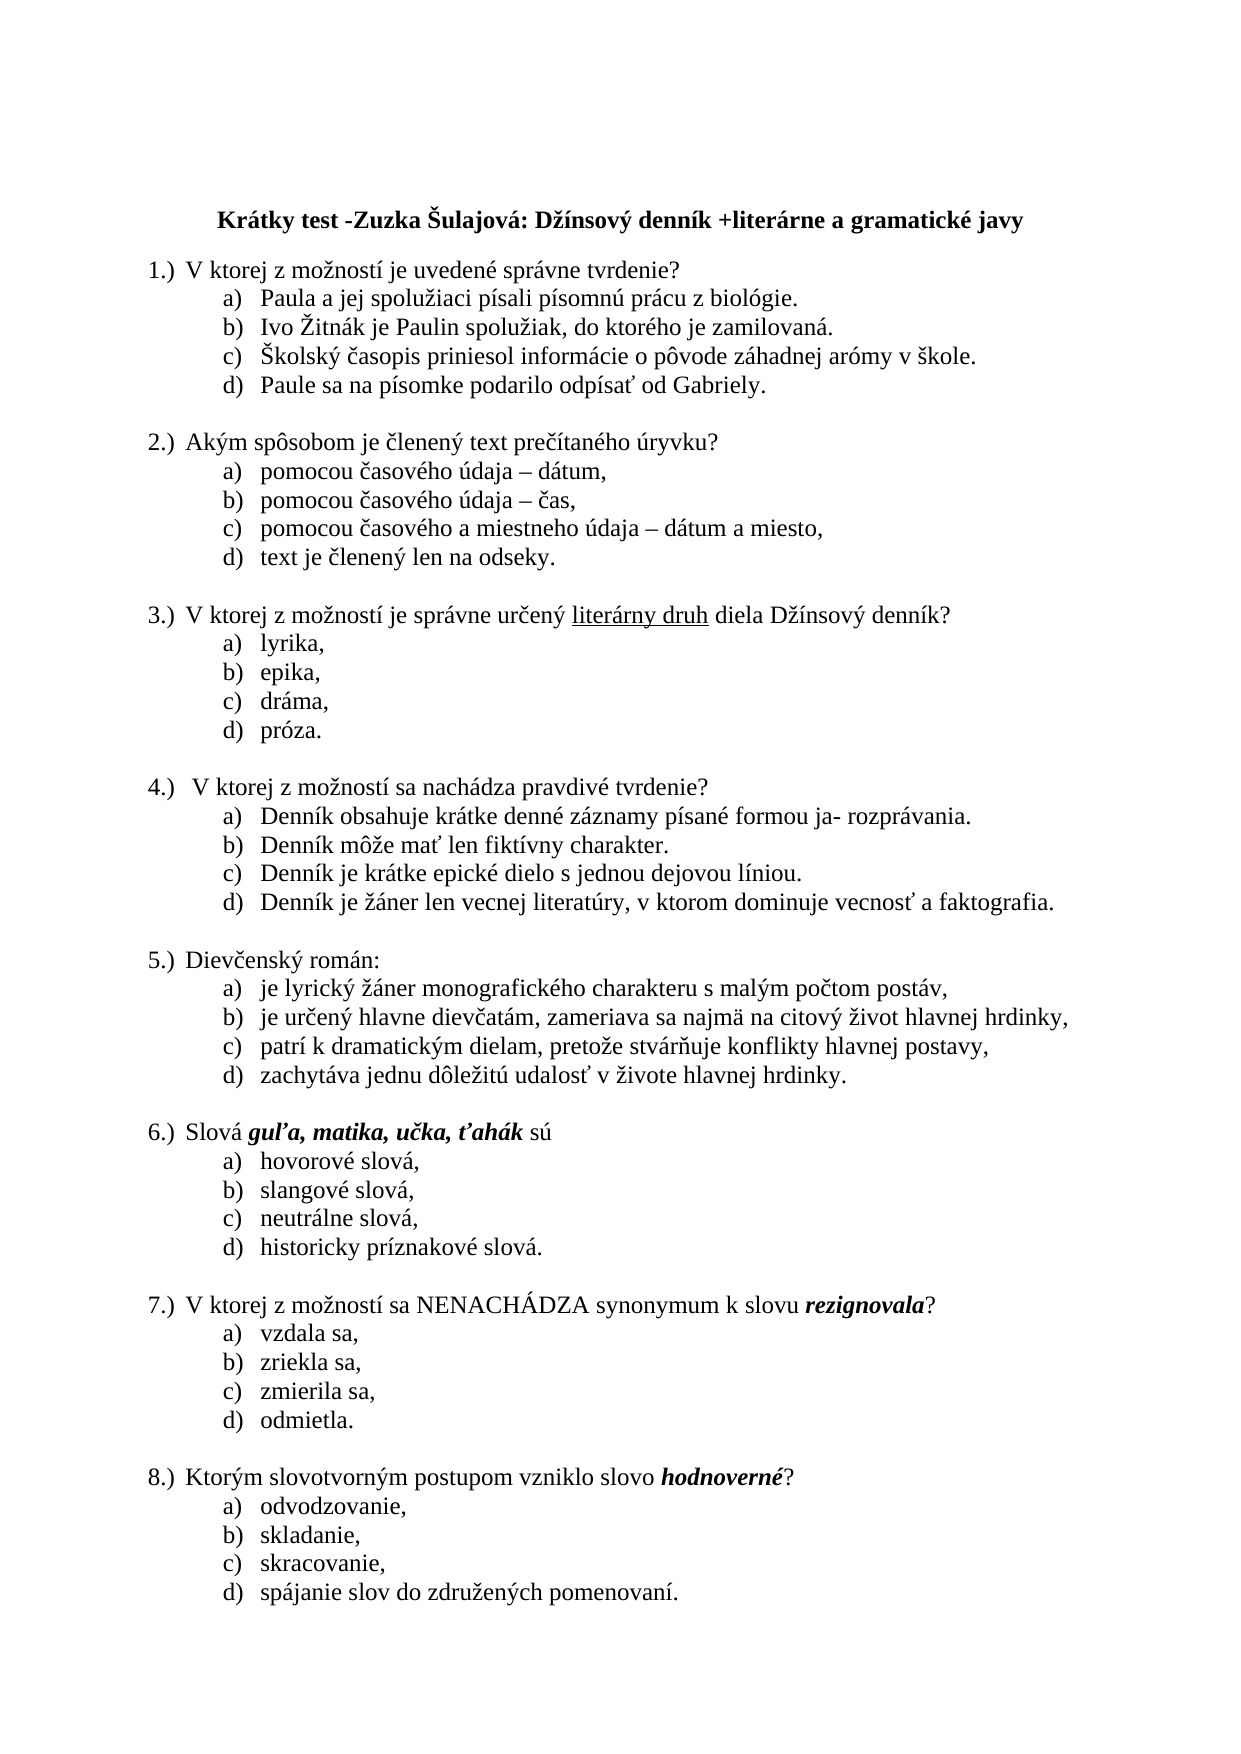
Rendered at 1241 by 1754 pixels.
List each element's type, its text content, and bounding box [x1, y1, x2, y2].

list V ktorej z možností je uvedené správne tvrdenie? [148, 255, 1093, 283]
list zmierila sa, [223, 1376, 1093, 1405]
list Denník je žáner len vecnej literatúry, v ktorom dominuje vecnosť a faktografia. [223, 887, 1093, 916]
list Denník je krátke epické dielo s jednou dejovou líniou. [223, 858, 1093, 887]
list Ktorým slovotvorným postupom vzniklo slovo hodnoverné? [148, 1462, 1093, 1491]
list je lyrický žáner monografického charakteru s malým počtom postáv, [223, 973, 1093, 1002]
list dráma, [223, 686, 1093, 715]
list zriekla sa, [223, 1347, 1093, 1376]
list hovorové slová, [223, 1146, 1093, 1175]
list pomocou časového údaja – dátum, [223, 456, 1093, 485]
list Dievčenský román: [148, 945, 1093, 973]
list V ktorej z možností je správne určený literárny druh diela Džínsový denník? [148, 600, 1093, 628]
list pomocou časového a miestneho údaja – dátum a miesto, [223, 513, 1093, 542]
list patrí k dramatickým dielam, pretože stvárňuje konflikty hlavnej postavy, [223, 1031, 1093, 1060]
list próza. [223, 715, 1093, 743]
list skladanie, [223, 1520, 1093, 1548]
list epika, [223, 657, 1093, 686]
list neutrálne slová, [223, 1203, 1093, 1232]
list lyrika, [223, 628, 1093, 657]
list slangové slová, [223, 1175, 1093, 1203]
list Denník obsahuje krátke denné záznamy písané formou ja- rozprávania. [223, 801, 1093, 830]
list Akým spôsobom je členený text prečítaného úryvku? [148, 427, 1093, 456]
list text je členený len na odseky. [223, 542, 1093, 571]
list je určený hlavne dievčatám, zameriava sa najmä na citový život hlavnej hrdinky, [223, 1002, 1093, 1031]
list Ivo Žitnák je Paulin spolužiak, do ktorého je zamilovaná. [223, 312, 1093, 341]
list Paule sa na písomke podarilo odpísať od Gabriely. [223, 370, 1093, 398]
list Školský časopis priniesol informácie o pôvode záhadnej arómy v škole. [223, 341, 1093, 370]
list skracovanie, [223, 1548, 1093, 1577]
list Paula a jej spolužiaci písali písomnú prácu z biológie. [223, 283, 1093, 312]
list pomocou časového údaja – čas, [223, 485, 1093, 513]
list Denník môže mať len fiktívny charakter. [223, 830, 1093, 858]
list historicky príznakové slová. [223, 1232, 1093, 1261]
list Slová guľa, matika, učka, ťahák sú [148, 1117, 1093, 1146]
text Krátky test -Zuzka Šulajová: Džínsový denník +literárne a gramatické javy [148, 205, 1093, 234]
list V ktorej z možností sa nachádza pravdivé tvrdenie? [148, 772, 1093, 801]
list spájanie slov do združených pomenovaní. [223, 1577, 1093, 1606]
list zachytáva jednu dôležitú udalosť v živote hlavnej hrdinky. [223, 1060, 1093, 1088]
list vzdala sa, [223, 1318, 1093, 1347]
list V ktorej z možností sa NENACHÁDZA synonymum k slovu rezignovala? [148, 1290, 1093, 1318]
list odvodzovanie, [223, 1491, 1093, 1520]
list odmietla. [223, 1405, 1093, 1433]
